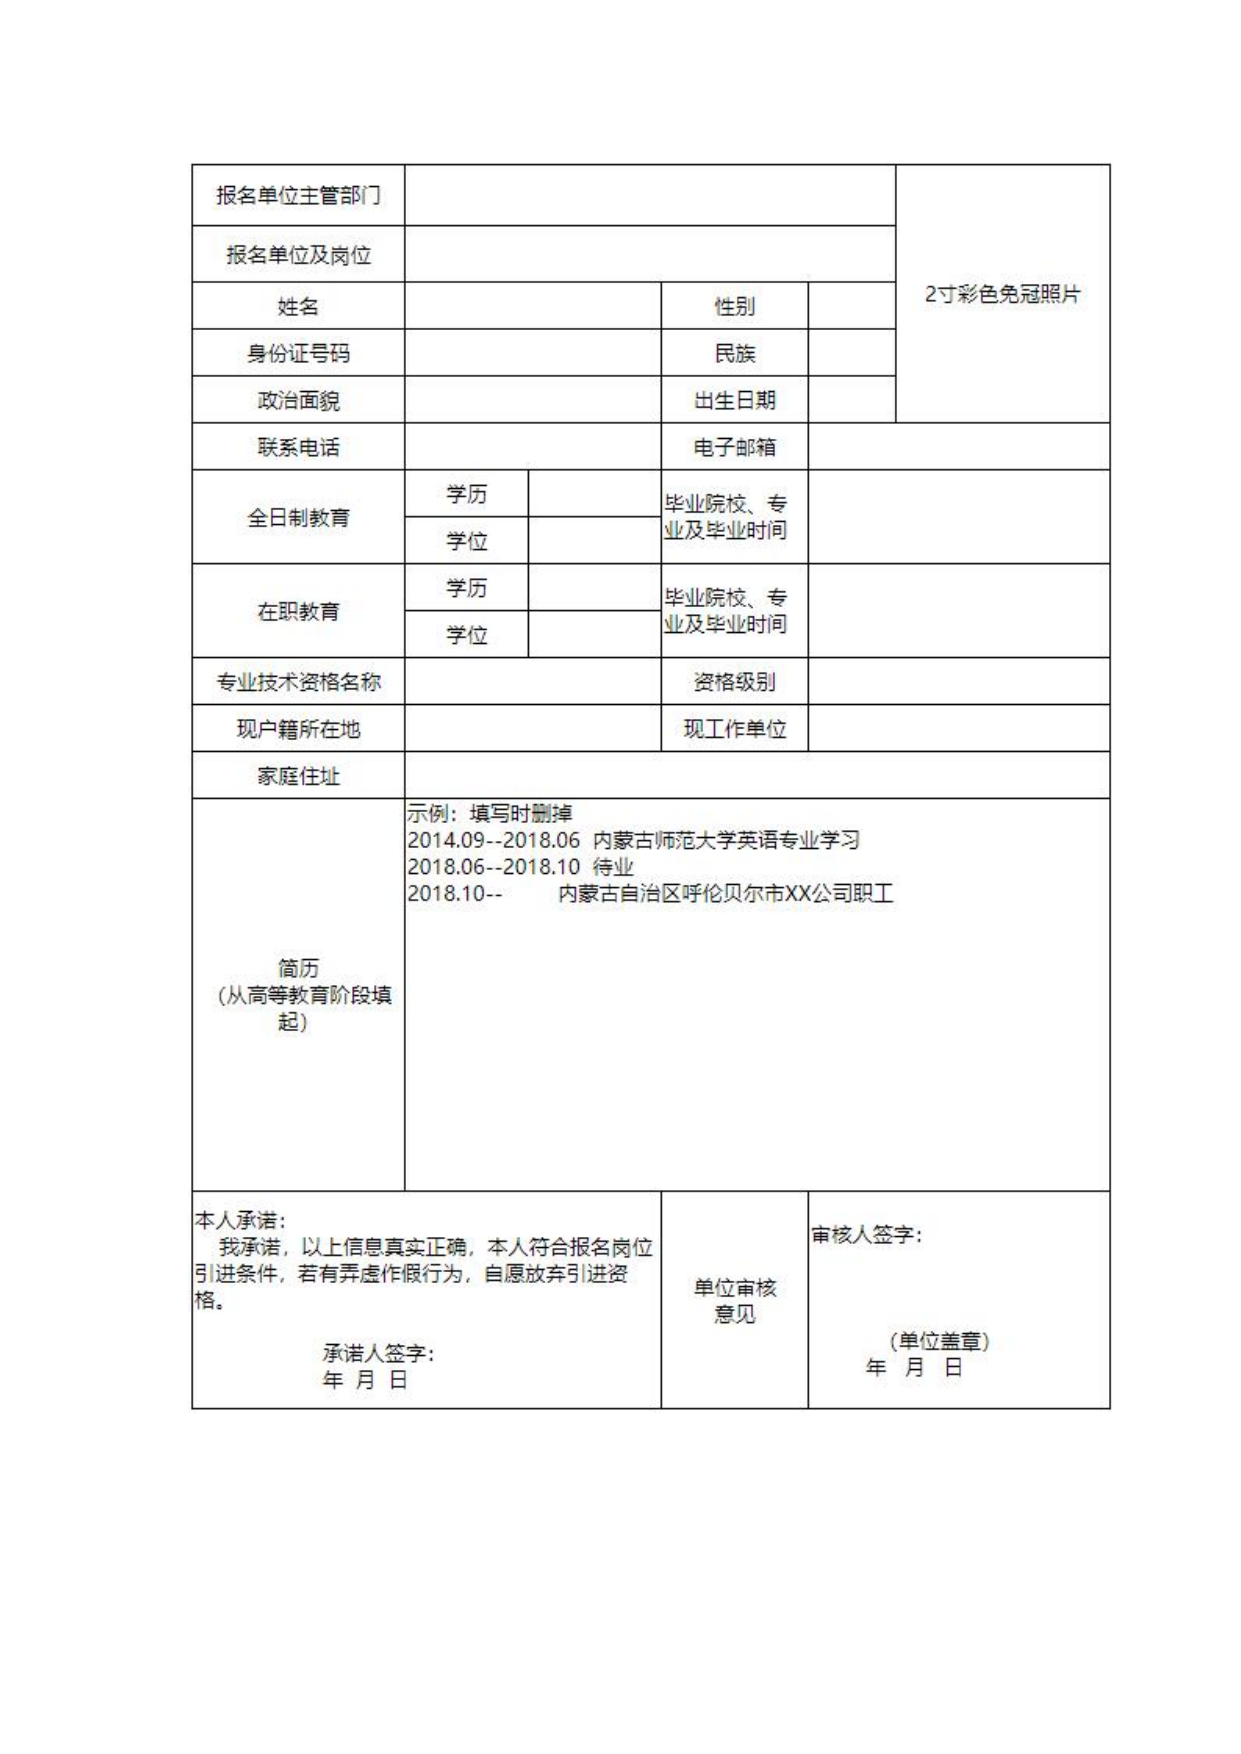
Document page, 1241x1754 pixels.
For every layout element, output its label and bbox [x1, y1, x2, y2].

picture [187, 162, 1119, 1416]
